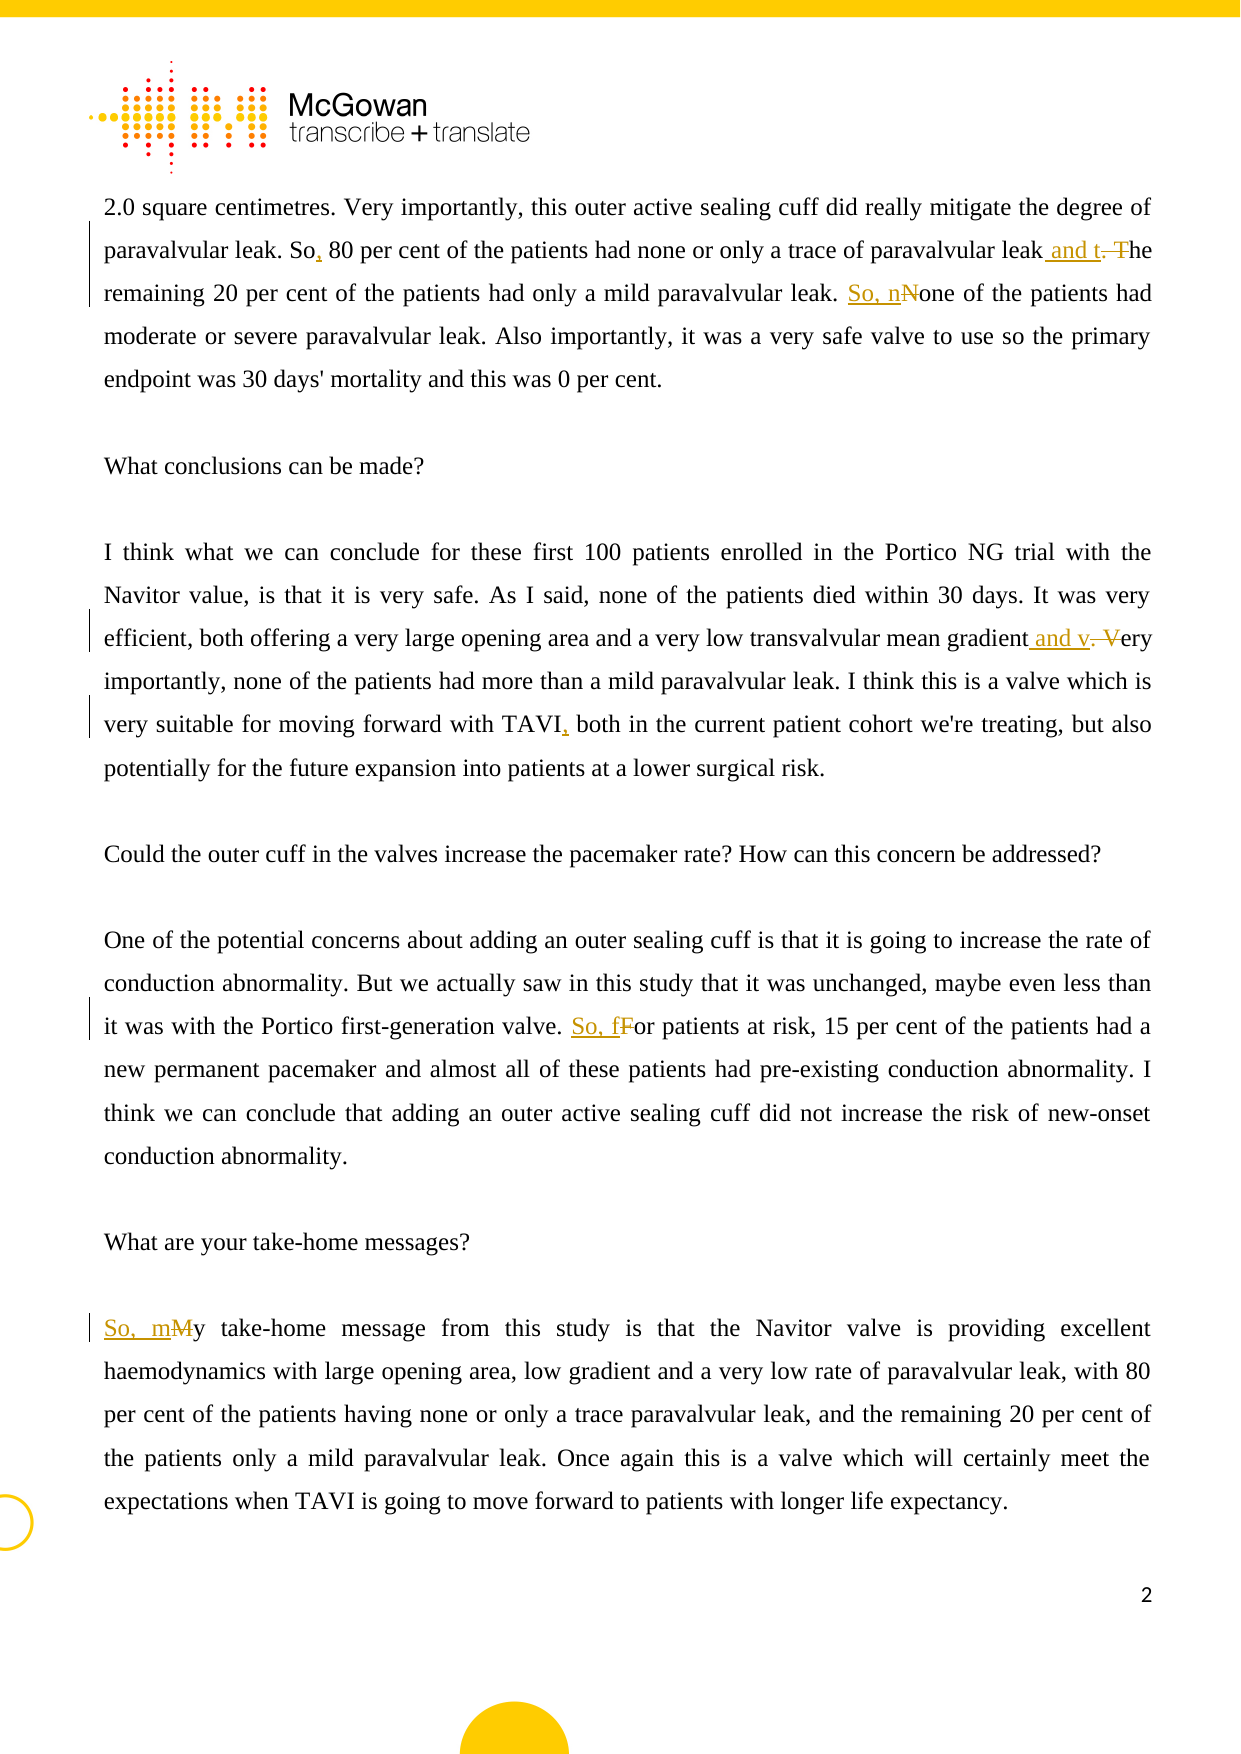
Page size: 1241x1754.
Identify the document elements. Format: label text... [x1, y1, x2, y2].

text y take-home message from this study is that the Navitor valve is providing excellent haemodynamics with large opening area, low gradient and a very low rate of paravalvular leak, with 80 per cent of the patients having none or only a trace paravalvular leak, and the remaining 20 per cent of the patients only a mild paravalvular leak. Once again this is a valve which will certainly meet the expectations when TAVI is going to move forward to patients with longer life expectancy. [103, 1313, 1152, 1514]
picture [0, 0, 1241, 174]
text Could the outer cuff in the valves increase the pacemaker rate? How can this concern be addressed? [103, 839, 1152, 868]
text I think what we can conclude for these first 100 patients enrolled in the Portico NG trial with the Navitor value, is that it is very safe. As I said, none of the patients died within 30 days. It was very efficient, both offering a very large opening area and a very low transvalvular mean gradientery importantly, none of the patients had more than a mild paravalvular leak. I think this is a valve which is very suitable for moving forward with TAVI both in the current patient cohort we're treating, but also potentially for the future expansion into patients at a lower surgical risk. [103, 537, 1152, 781]
picture [0, 1491, 1241, 1754]
text What conclusions can be made? [103, 451, 1152, 479]
text One of the potential concerns about adding an outer sealing cuff is that it is going to increase the rate of conduction abnormality. But we actually saw in this study that it was unchanged, maybe even less than it was with the Portico first-generation valve. or patients at risk, 15 per cent of the patients had a new permanent pacemaker and almost all of these patients had pre-existing conduction abnormality. I think we can conclude that adding an outer active sealing cuff did not increase the risk of new-onset conduction abnormality. [103, 925, 1152, 1169]
text What are your take-home messages? [103, 1227, 1152, 1256]
